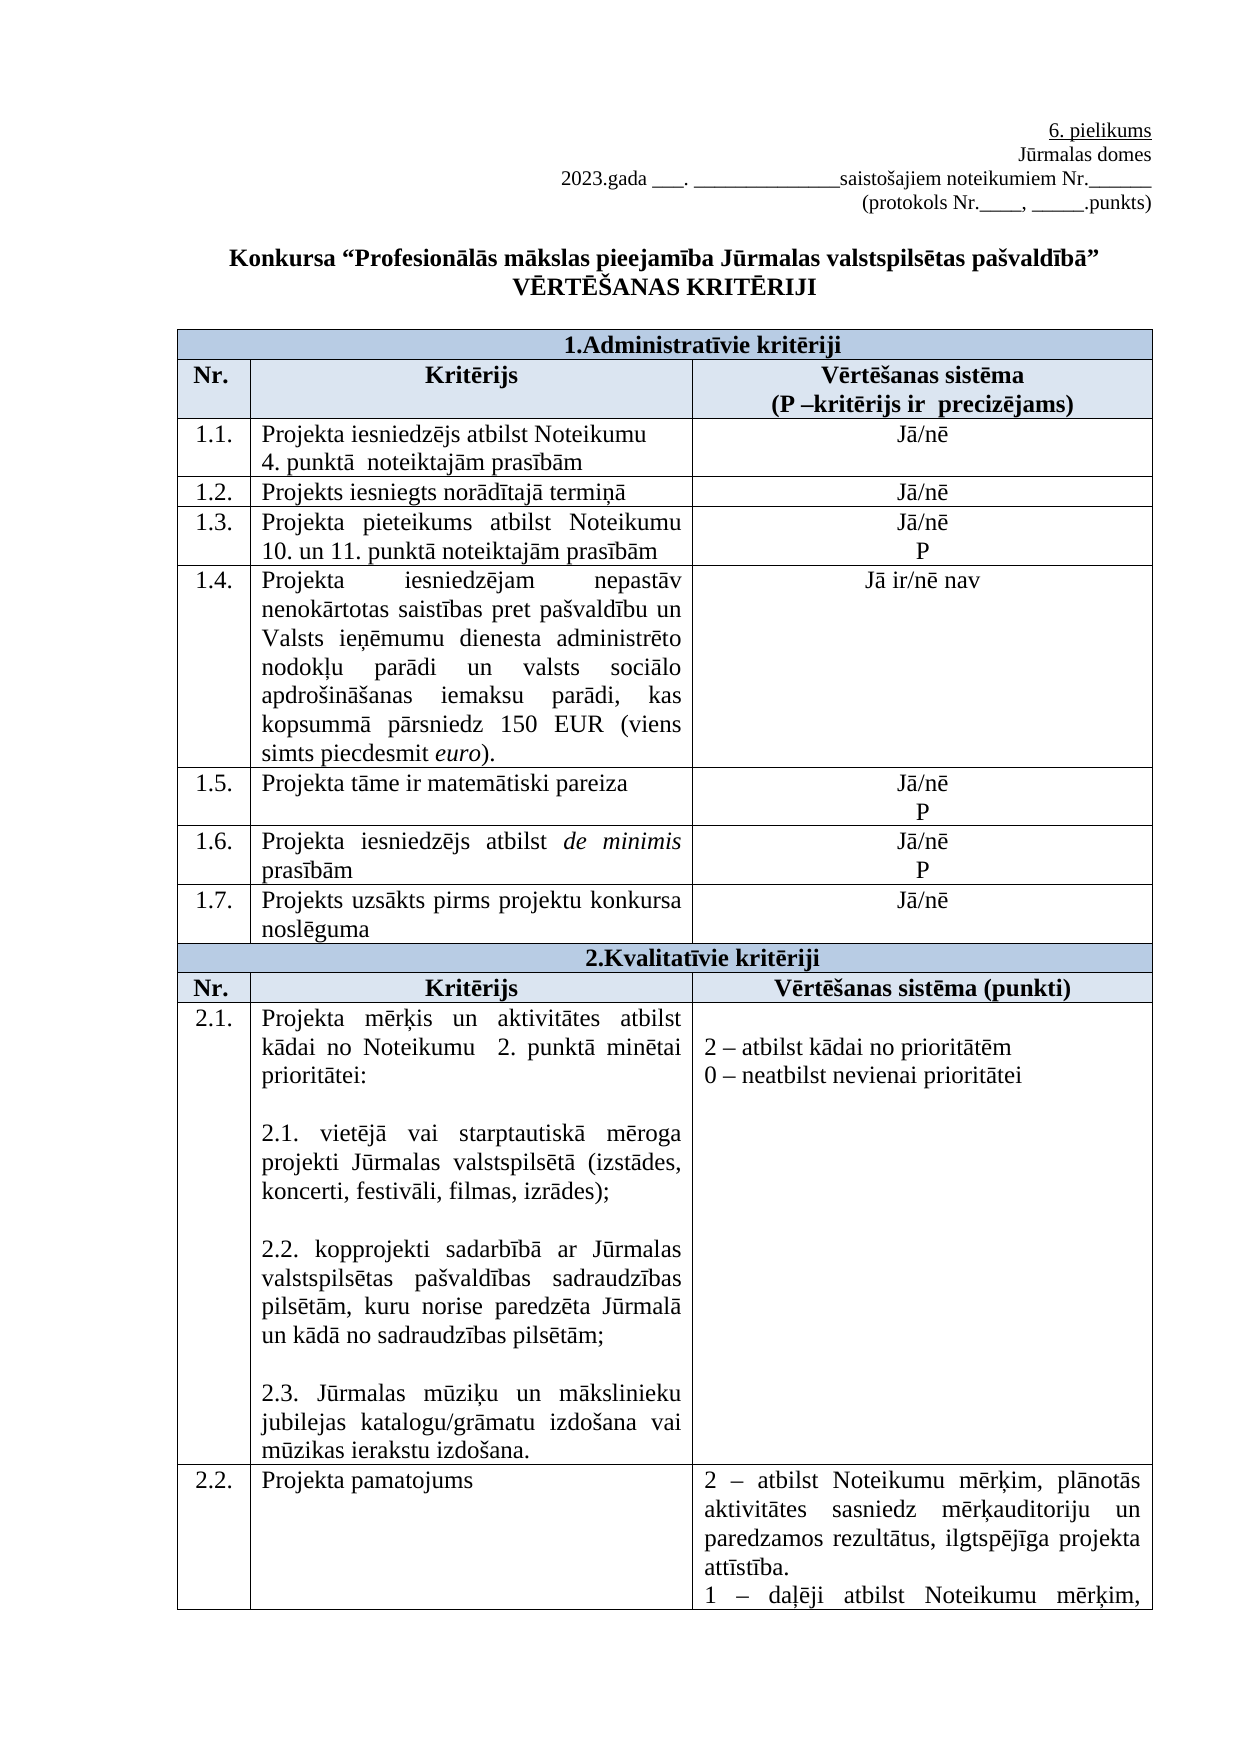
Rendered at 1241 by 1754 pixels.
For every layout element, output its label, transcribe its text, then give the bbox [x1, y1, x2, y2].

table_cell Nr. [178, 360, 250, 418]
table_cell 1.3. [178, 507, 250, 564]
table_cell Jā/nē [693, 419, 1152, 476]
table_cell Projekta iesniedzējs atbilst de minimis prasībām [251, 826, 692, 884]
table_cell Projekts iesniegts norādītajā termiņā [251, 477, 692, 506]
table_cell Jā ir/nē nav [693, 566, 1152, 767]
table_cell 1.7. [178, 885, 250, 942]
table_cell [693, 1465, 1152, 1609]
table_cell 1.1. [178, 419, 250, 476]
table_cell Projekta pieteikums atbilst Noteikumu 10. un 11. punktā noteiktajām prasībām [251, 507, 692, 564]
table_cell Vērtēšanas sistēma (punkti) [693, 973, 1152, 1002]
table_cell Nr. [178, 973, 250, 1002]
table_cell 2.2. [178, 1465, 250, 1609]
table_cell 1.2. [178, 477, 250, 506]
text Konkursa “Profesionālās mākslas pieejamība Jūrmalas valstspilsētas pašvaldībā” [177, 243, 1152, 272]
table_cell Jā/nē [693, 885, 1152, 942]
text VĒRTĒŠANAS KRITĒRIJI [177, 272, 1152, 301]
table_cell 2.Kvalitatīvie kritēriji [178, 944, 1152, 972]
table_cell Vērtēšanas sistēma (P –kritērijs ir precizējams) [693, 360, 1152, 418]
table_cell Projekta tāme ir matemātiski pareiza [251, 768, 692, 825]
table_cell Jā/nē [693, 477, 1152, 506]
text 6. pielikums Jūrmalas domes 2023.gada ___. ______________saistošajiem noteikumiem Nr.______ [177, 118, 1152, 190]
table_cell 2.1. [178, 1003, 250, 1464]
table_cell Projekta mērķis un aktivitātes atbilst kādai no Noteikumu 2. punktā minētai prioritātei: 2.1. vietējā vai starptautiskā mēroga projekti Jūrmalas valstspilsētā (izstādes, koncerti, festivāli, filmas, izrādes); 2.2. kopprojekti sadarbībā ar Jūrmalas valstspilsētas pašvaldības sadraudzības pilsētām, kuru norise paredzēta Jūrmalā un kādā no sadraudzības pilsētām; 2.3. Jūrmalas mūziķu un mākslinieku jubilejas katalogu/grāmatu izdošana vai mūzikas ierakstu izdošana. [251, 1003, 692, 1464]
table_cell Jā/nē P [693, 507, 1152, 564]
text (protokols Nr.____, _____.punkts) [177, 190, 1152, 214]
table_cell Kritērijs [251, 360, 692, 418]
table_cell Jā/nē P [693, 768, 1152, 825]
table_cell Kritērijs [251, 973, 692, 1002]
table_cell 2 – atbilst kādai no prioritātēm 0 – neatbilst nevienai prioritātei [693, 1003, 1152, 1464]
table_cell 1.4. [178, 566, 250, 767]
table_cell 1.6. [178, 826, 250, 884]
table_cell Projekts uzsākts pirms projektu konkursa noslēguma [251, 885, 692, 942]
table_cell Projekta iesniedzējs atbilst Noteikumu 4. punktā noteiktajām prasībām [251, 419, 692, 476]
table_cell Projekta iesniedzējam nepastāv nenokārtotas saistības pret pašvaldību un Valsts ieņēmumu dienesta administrēto nodokļu parādi un valsts sociālo apdrošināšanas iemaksu parādi, kas kopsummā pārsniedz 150 EUR (viens simts piecdesmit euro). [251, 566, 692, 767]
table_cell Projekta pamatojums [251, 1465, 692, 1609]
table_header 1.Administratīvie kritēriji [178, 330, 1152, 359]
table_cell Jā/nē P [693, 826, 1152, 884]
table_cell 1.5. [178, 768, 250, 825]
